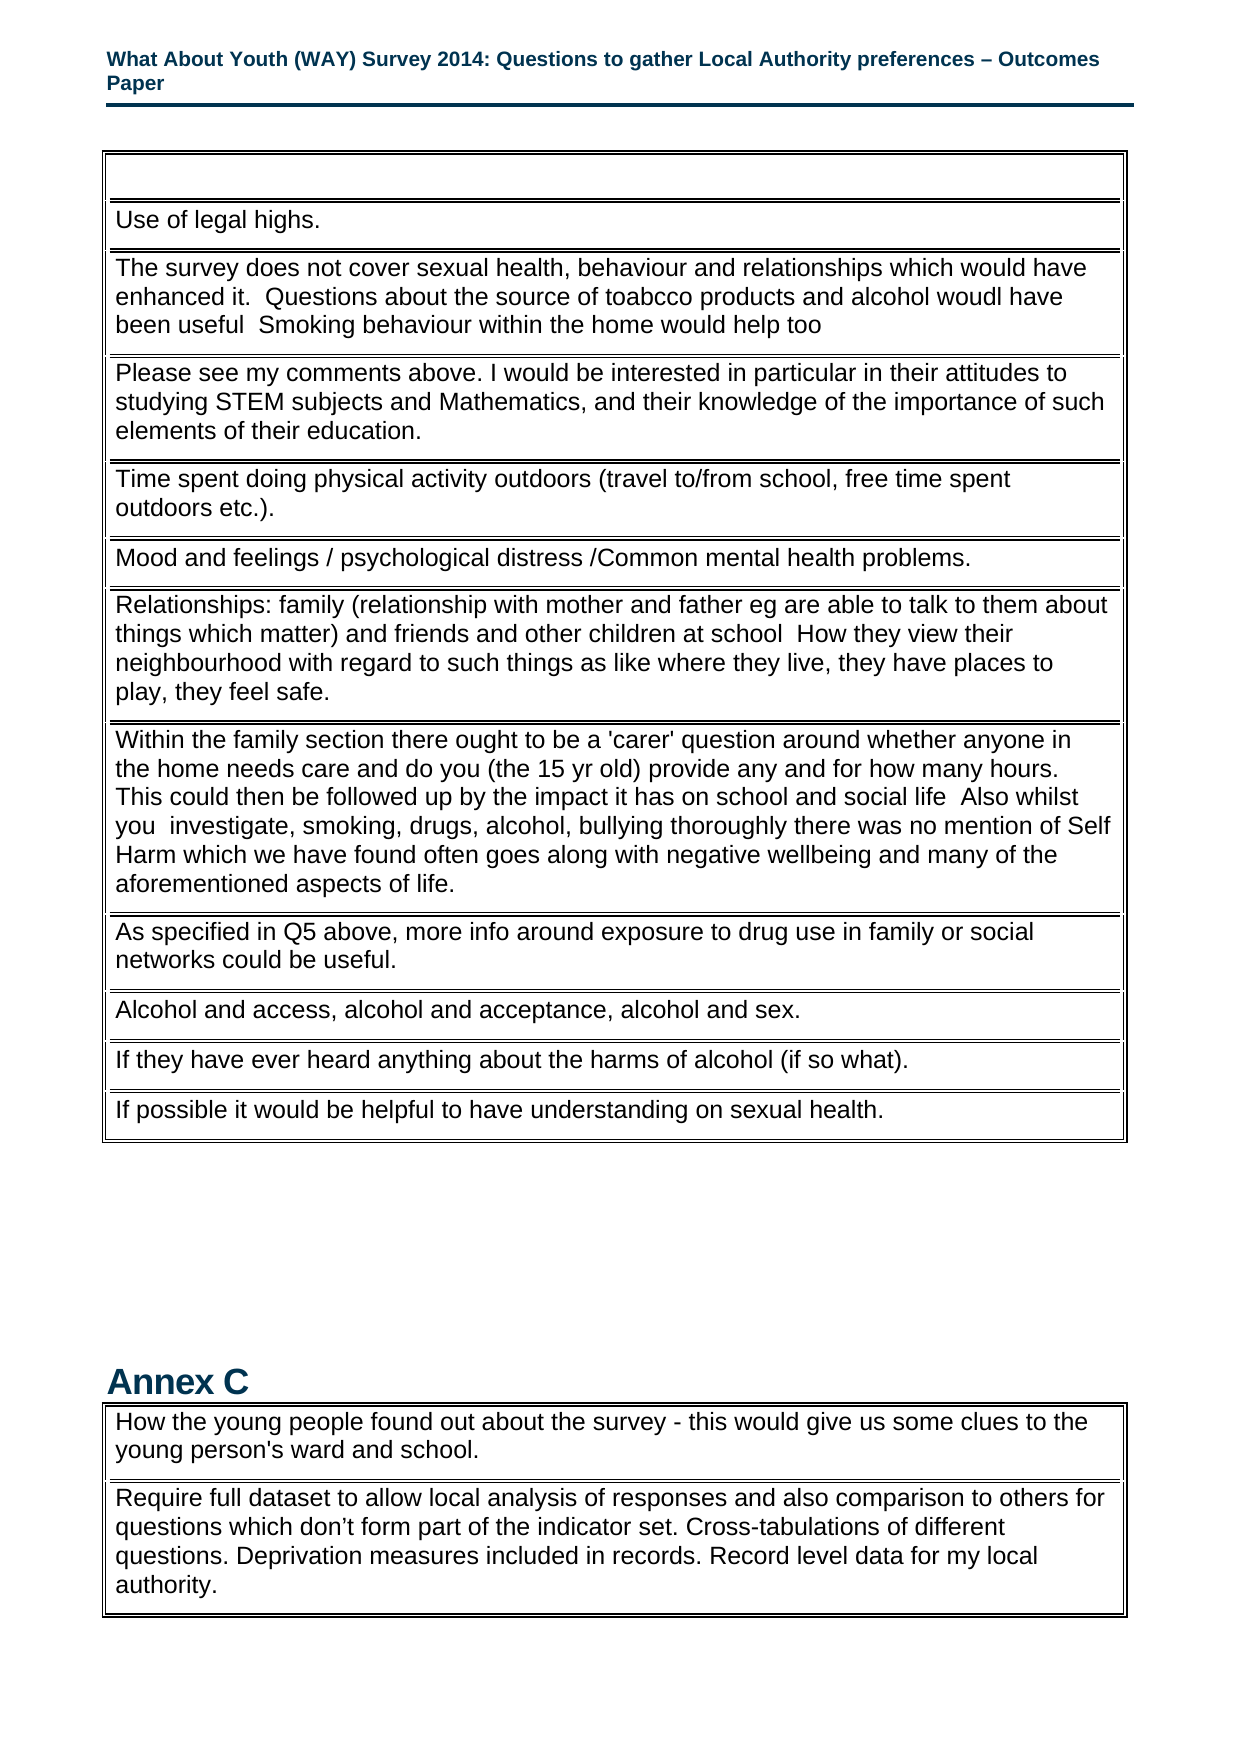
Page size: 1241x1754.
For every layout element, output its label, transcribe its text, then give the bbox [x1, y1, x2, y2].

table_cell The survey does not cover sexual health, behaviour and relationships which would have enhanced it. Questions about the source of toabcco products and alcohol woudl have been useful Smoking behaviour within the home would help too [104, 248, 1125, 353]
table_cell Time spent doing physical activity outdoors (travel to/from school, free time spent outdoors etc.). [104, 459, 1125, 536]
subtitle Annex C [106, 1360, 1134, 1402]
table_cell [106, 155, 1123, 198]
table_cell Use of legal highs. [104, 198, 1125, 248]
table_cell If they have ever heard anything about the harms of alcohol (if so what). [104, 1039, 1125, 1089]
table_cell If possible it would be helpful to have understanding on sexual health. [104, 1089, 1125, 1139]
table_cell Within the family section there ought to be a 'carer' question around whether anyone in the home needs care and do you (the 15 yr old) provide any and for how many hours. This could then be followed up by the impact it has on school and social life Also whilst you investigate, smoking, drugs, alcohol, bullying thoroughly there was no mention of Self Harm which we have found often goes along with negative wellbeing and many of the aforementioned aspects of life. [104, 720, 1125, 912]
table_cell Relationships: family (relationship with mother and father eg are able to talk to them about things which matter) and friends and other children at school How they view their neighbourhood with regard to such things as like where they live, they have places to play, they feel safe. [104, 586, 1125, 720]
table_cell As specified in Q5 above, more info around exposure to drug use in family or social networks could be useful. [104, 912, 1125, 989]
table_header How the young people found out about the survey - this would give us some clues to the young person's ward and school. [106, 1407, 1123, 1479]
table_cell Alcohol and access, alcohol and acceptance, alcohol and sex. [104, 989, 1125, 1039]
table_cell Mood and feelings / psychological distress /Common mental health problems. [104, 536, 1125, 586]
table_cell Please see my comments above. I would be interested in particular in their attitudes to studying STEM subjects and Mathematics, and their knowledge of the importance of such elements of their education. [104, 354, 1125, 459]
table_cell Require full dataset to allow local analysis of responses and also comparison to others for questions which don’t form part of the indicator set. Cross-tabulations of different questions. Deprivation measures included in records. Record level data for my local authority. [104, 1479, 1125, 1613]
